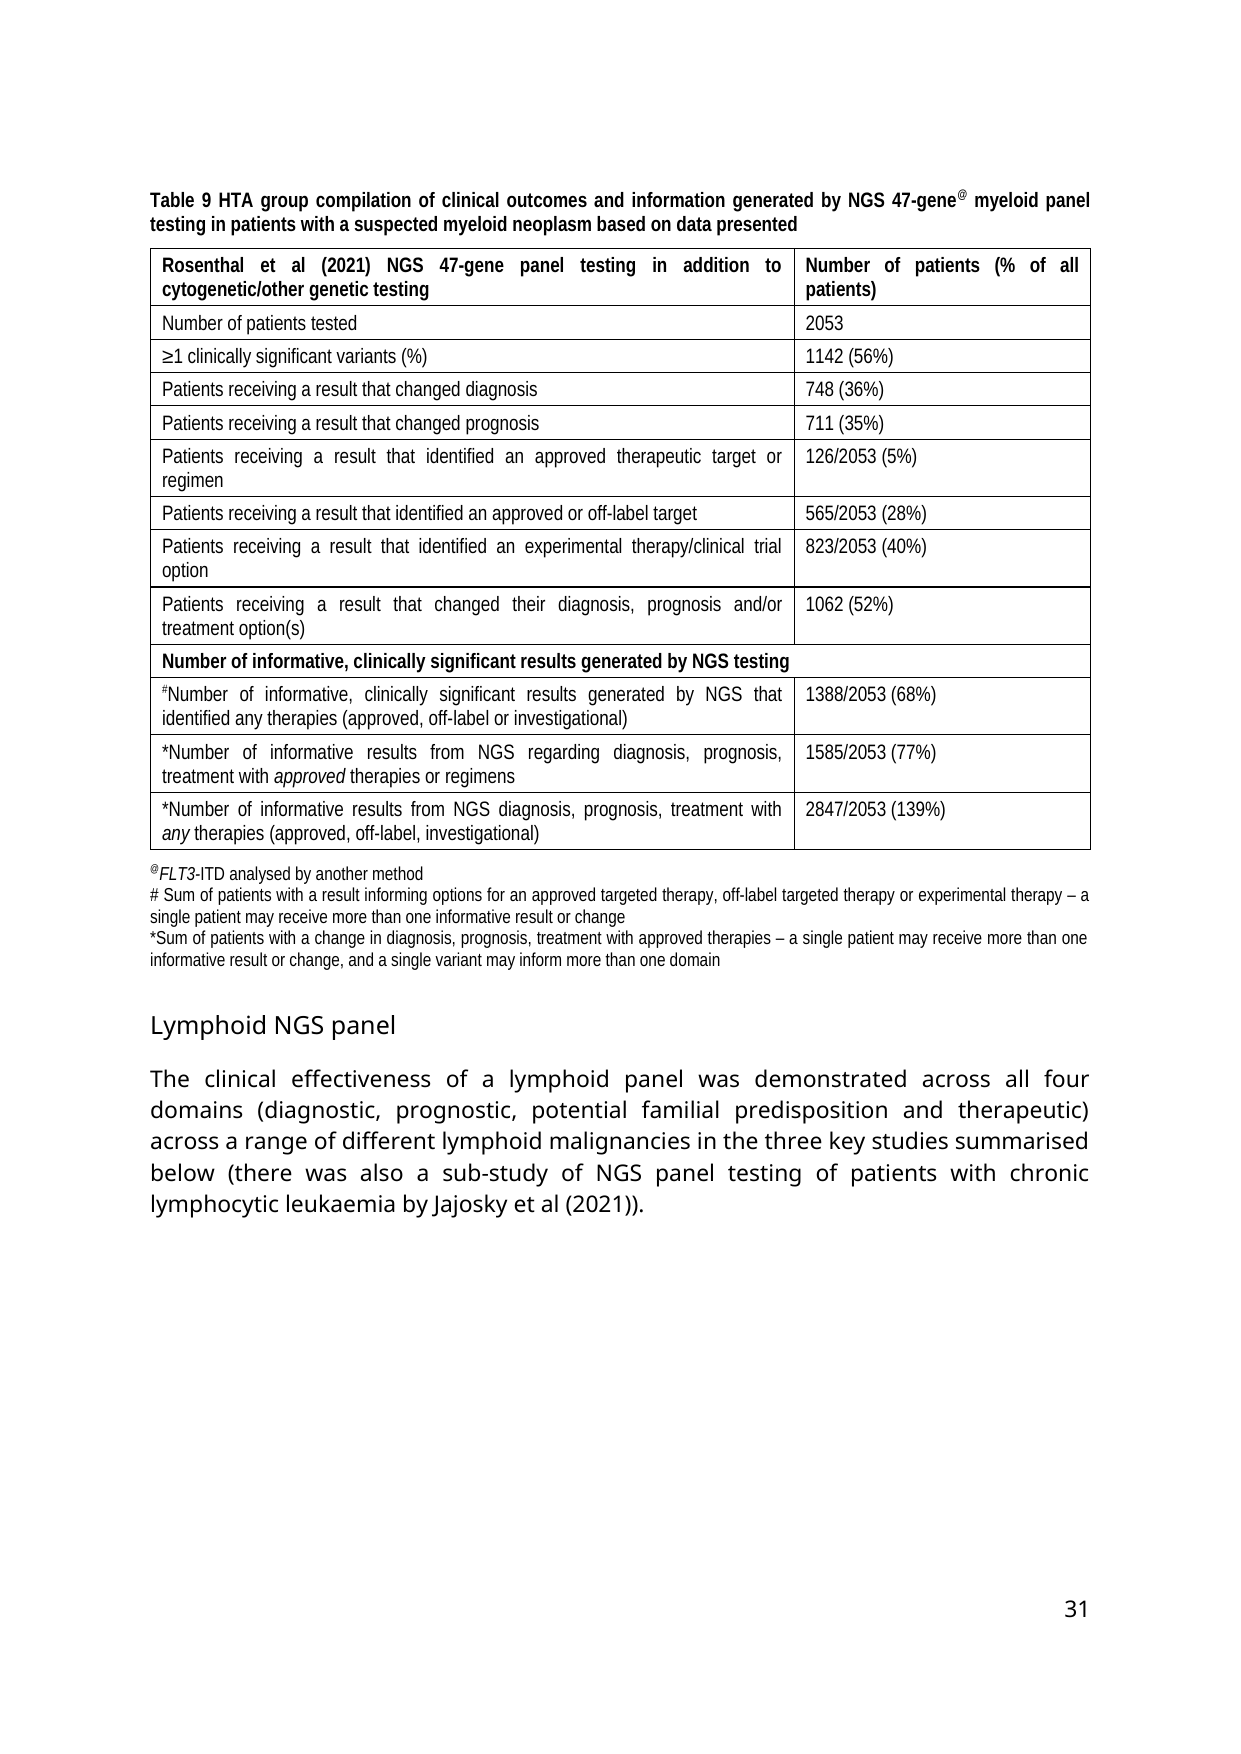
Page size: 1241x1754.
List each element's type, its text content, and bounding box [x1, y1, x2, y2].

table_cell 711 (35%) [795, 406, 1090, 438]
table_cell 126/2053 (5%) [795, 440, 1090, 496]
text # Sum of patients with a result informing options for an approved targeted therapy, off-label targeted therapy or experimental therapy – a single patient may receive more than one informative result or change [150, 884, 1090, 927]
table_cell 2847/2053 (139%) [795, 793, 1090, 849]
table_cell Number of patients tested [151, 306, 794, 338]
table_cell Patients receiving a result that changed diagnosis [151, 373, 794, 405]
table_header Number of patients (% of all patients) [795, 249, 1090, 305]
table_cell Patients receiving a result that changed prognosis [151, 406, 794, 438]
table_cell Patients receiving a result that identified an experimental therapy/clinical trial option [151, 530, 794, 586]
table_cell 823/2053 (40%) [795, 530, 1090, 586]
text *Sum of patients with a change in diagnosis, prognosis, treatment with approved therapies – a single patient may receive more than one informative result or change, and a single variant may inform more than one domain [150, 927, 1090, 970]
table_cell #Number of informative, clinically significant results generated by NGS that identified any therapies (approved, off-label or investigational) [151, 678, 794, 734]
table_header Rosenthal et al (2021) NGS 47-gene panel testing in addition to cytogenetic/other genetic testing [151, 249, 794, 305]
text The clinical effectiveness of a lymphoid panel was demonstrated across all four domains (diagnostic, prognostic, potential familial predisposition and therapeutic) across a range of different lymphoid malignancies in the three key studies summarised below (there was also a sub-study of NGS panel testing of patients with chronic lymphocytic leukaemia by Jajosky et al (2021)). [150, 1063, 1090, 1219]
table_cell ≥1 clinically significant variants (%) [151, 340, 794, 372]
table_cell Patients receiving a result that changed their diagnosis, prognosis and/or treatment option(s) [151, 588, 794, 644]
table_cell *Number of informative results from NGS regarding diagnosis, prognosis, treatment with approved therapies or regimens [151, 735, 794, 792]
table_cell 1142 (56%) [795, 340, 1090, 372]
table_cell 1062 (52%) [795, 588, 1090, 644]
table_cell 1585/2053 (77%) [795, 735, 1090, 792]
table_cell 565/2053 (28%) [795, 497, 1090, 529]
table_cell Number of informative, clinically significant results generated by NGS testing [151, 645, 1090, 677]
table_cell 2053 [795, 306, 1090, 338]
table_cell 748 (36%) [795, 373, 1090, 405]
table_cell Patients receiving a result that identified an approved or off-label target [151, 497, 794, 529]
table_cell 1388/2053 (68%) [795, 678, 1090, 734]
text @FLT3-ITD analysed by another method [150, 862, 1090, 884]
table_cell *Number of informative results from NGS diagnosis, prognosis, treatment with any therapies (approved, off-label, investigational) [151, 793, 794, 849]
table_cell Patients receiving a result that identified an approved therapeutic target or regimen [151, 440, 794, 496]
subtitle Lymphoid NGS panel [150, 1008, 1090, 1042]
